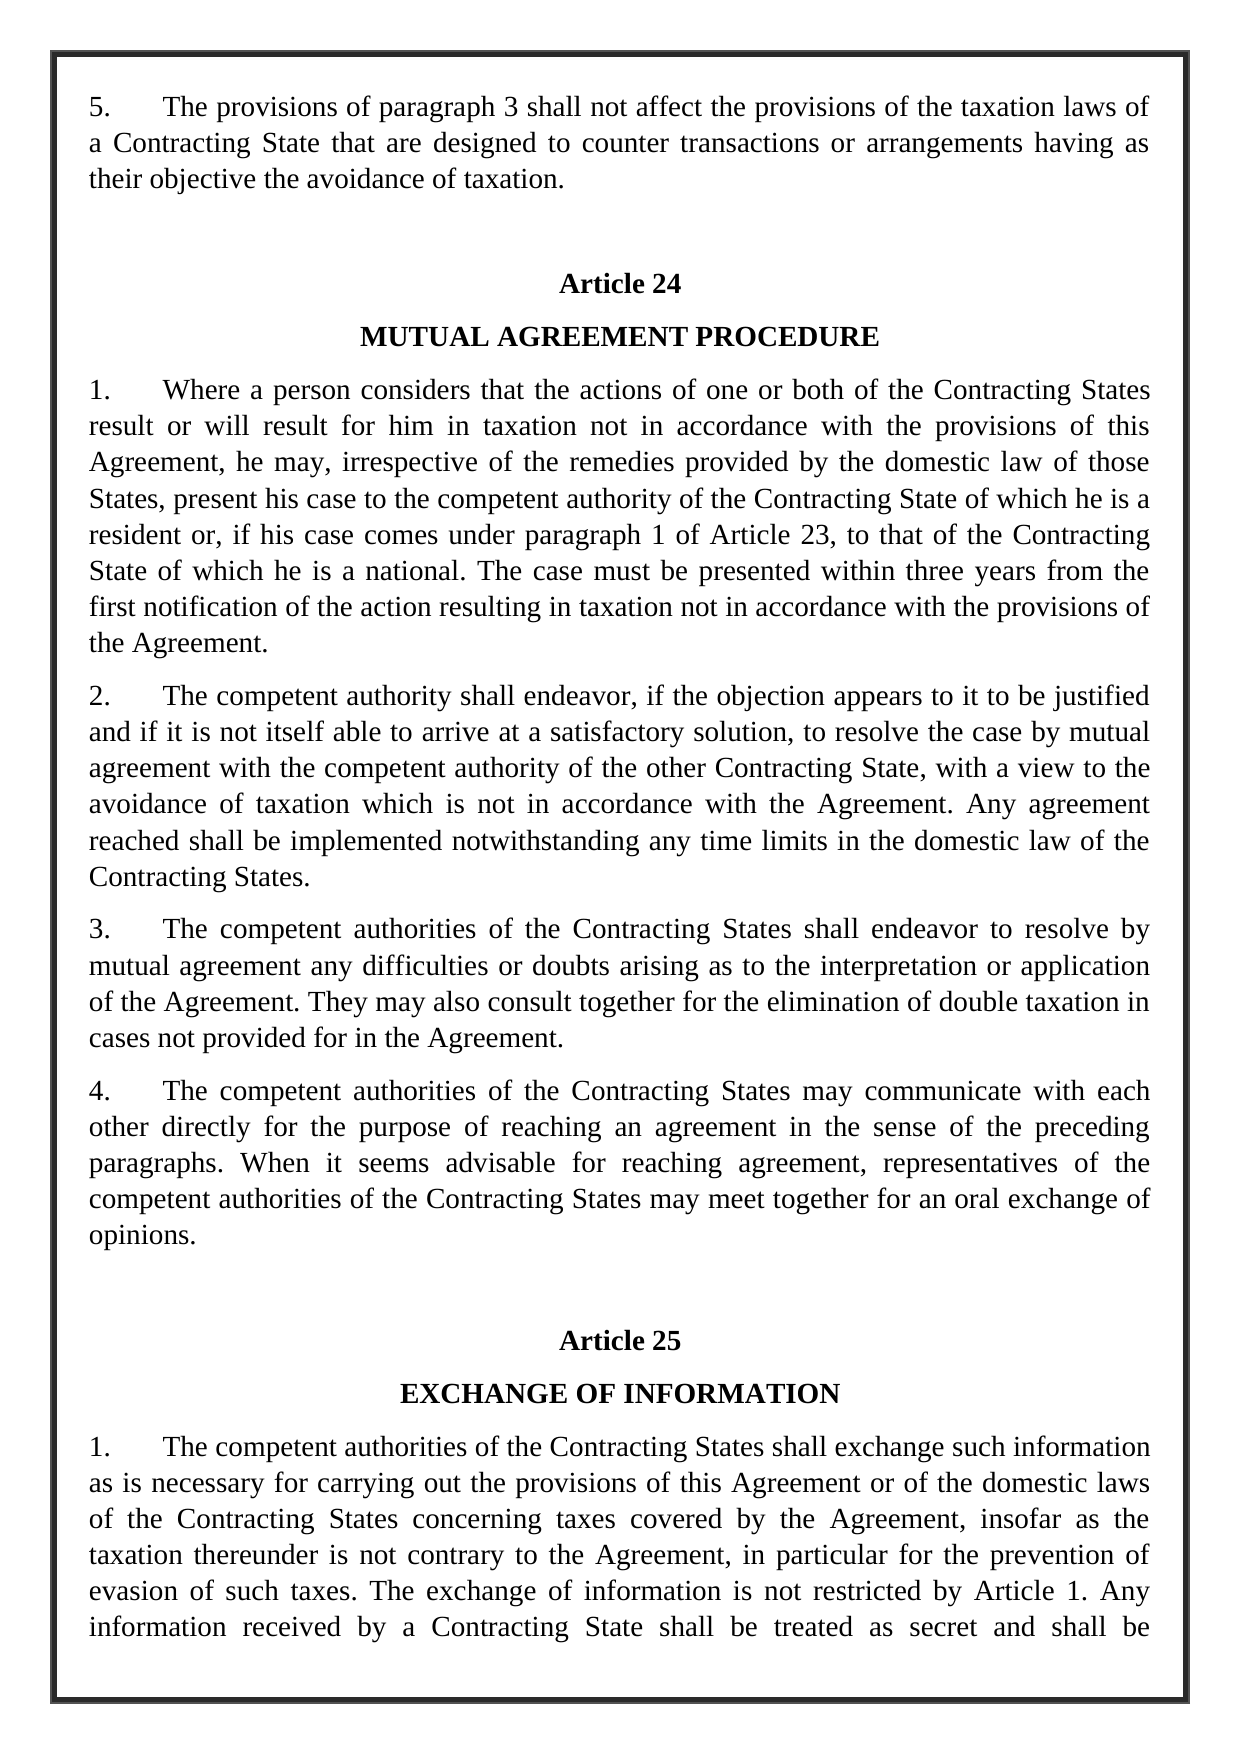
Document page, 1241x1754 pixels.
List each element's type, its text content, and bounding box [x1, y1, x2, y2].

text Article 24 [89, 267, 1151, 300]
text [89, 1429, 1151, 1643]
text EXCHANGE OF INFORMATION [89, 1376, 1151, 1409]
text 4. The competent authorities of the Contracting States may communicate with each other directly for the purpose of reaching an agreement in the sense of the preceding paragraphs. When it seems advisable for reaching agreement, representatives of the competent authorities of the Contracting States may meet together for an oral exchange of opinions. [89, 1073, 1151, 1251]
text 3. The competent authorities of the Contracting States shall endeavor to resolve by mutual agreement any difficulties or doubts arising as to the interpretation or application of the Agreement. They may also consult together for the elimination of double taxation in cases not provided for in the Agreement. [89, 912, 1151, 1054]
text 5. The provisions of paragraph 3 shall not affect the provisions of the taxation laws of a Contracting State that are designed to counter transactions or arrangements having as their objective the avoidance of taxation. [89, 89, 1151, 194]
text Article 25 [89, 1323, 1151, 1357]
text MUTUAL AGREEMENT PROCEDURE [89, 319, 1151, 353]
text 1. Where a person considers that the actions of one or both of the Contracting States result or will result for him in taxation not in accordance with the provisions of this Agreement, he may, irrespective of the remedies provided by the domestic law of those States, present his case to the competent authority of the Contracting State of which he is a resident or, if his case comes under paragraph 1 of Article 23, to that of the Contracting State of which he is a national. The case must be presented within three years from the first notification of the action resulting in taxation not in accordance with the provisions of the Agreement. [89, 372, 1151, 659]
text 2. The competent authority shall endeavor, if the objection appears to it to be justified and if it is not itself able to arrive at a satisfactory solution, to resolve the case by mutual agreement with the competent authority of the other Contracting State, with a view to the avoidance of taxation which is not in accordance with the Agreement. Any agreement reached shall be implemented notwithstanding any time limits in the domestic law of the Contracting States. [89, 678, 1151, 892]
